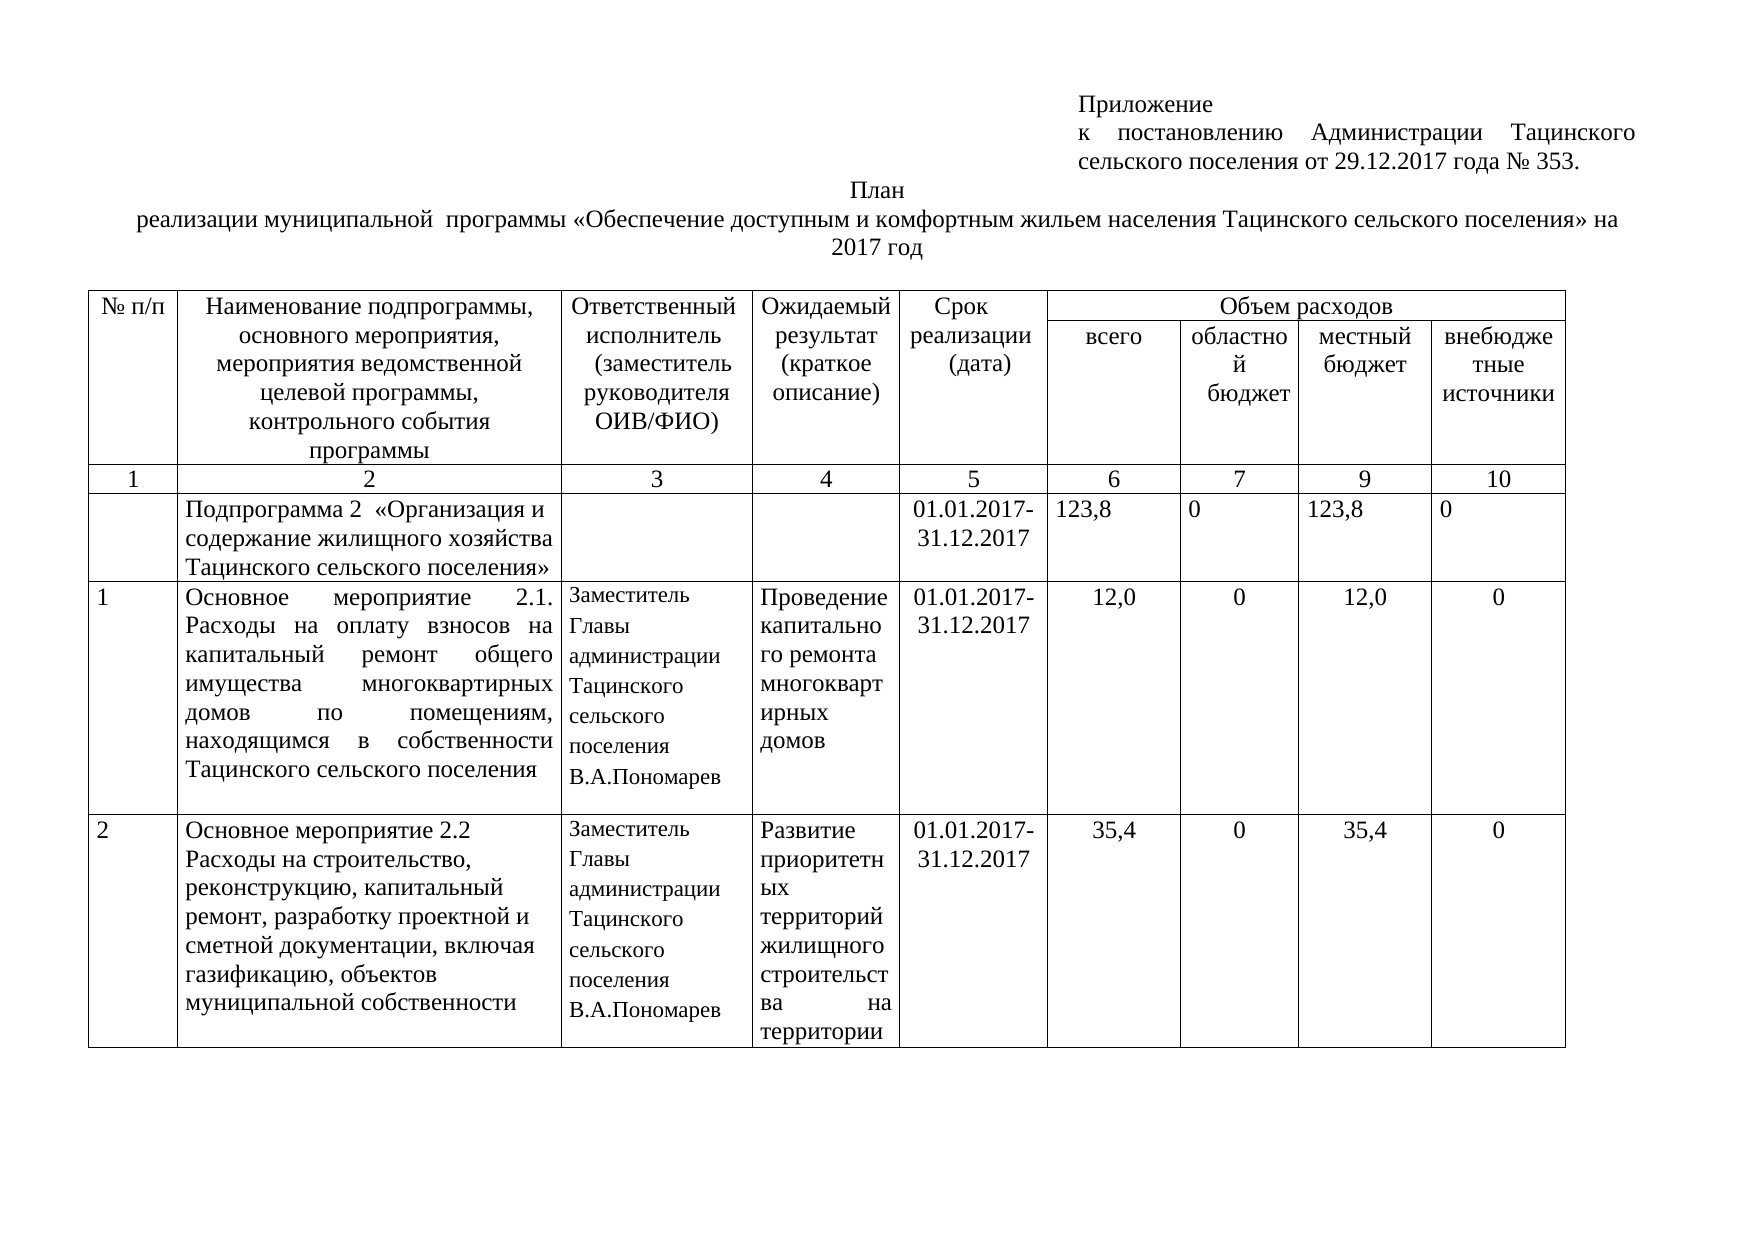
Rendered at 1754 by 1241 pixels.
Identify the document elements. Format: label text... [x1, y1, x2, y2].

table_cell 3 [562, 465, 752, 493]
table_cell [178, 815, 561, 1047]
text План [118, 175, 1636, 204]
table_cell 5 [900, 465, 1047, 493]
table_cell 1 [89, 582, 177, 814]
table_cell 123,8 [1299, 494, 1431, 581]
table_cell 2 [89, 815, 177, 1047]
table_cell областной бюджет [1181, 321, 1298, 463]
table_header Ожидаемый результат (краткое описание) [753, 291, 899, 463]
table_cell 4 [753, 465, 899, 493]
table_cell 2 [178, 465, 561, 493]
table_cell Заместитель Главы администрации Тацинского сельского поселения В.А.Пономарев [562, 582, 752, 814]
table_cell 0 [1181, 582, 1298, 814]
table_cell Подпрограмма 2 «Организация и содержание жилищного хозяйства Тацинского сельского поселения» [178, 494, 561, 581]
table_cell 01.01.2017-31.12.2017 [900, 494, 1047, 581]
table_cell 0 [1181, 494, 1298, 581]
table_cell Проведение капитального ремонта многоквартирных домов [753, 582, 899, 814]
table_cell 10 [1432, 465, 1565, 493]
table_cell 9 [1299, 465, 1431, 493]
table_cell 0 [1432, 494, 1565, 581]
table_cell 12,0 [1048, 582, 1180, 814]
table_cell 123,8 [1048, 494, 1180, 581]
table_cell внебюджетные источники [1432, 321, 1565, 463]
text к постановлению Администрации Тацинского сельского поселения от 29.12.2017 года № 353. [1078, 117, 1636, 175]
table_cell 01.01.2017-31.12.2017 [900, 582, 1047, 814]
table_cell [562, 815, 752, 1047]
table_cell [900, 815, 1047, 1047]
table_cell 0 [1432, 815, 1565, 1047]
table_cell 7 [1181, 465, 1298, 493]
text Приложение [1078, 89, 1636, 117]
table_cell 35,4 [1299, 815, 1431, 1047]
table_cell [753, 494, 899, 581]
table_cell 6 [1048, 465, 1180, 493]
table_header Наименование подпрограммы, основного мероприятия, мероприятия ведомственной целевой программы, контрольного события программы [178, 291, 561, 463]
table_cell 0 [1432, 582, 1565, 814]
table_cell [89, 494, 177, 581]
table_header Ответственный исполнитель (заместитель руководителя ОИВ/ФИО) [562, 291, 752, 463]
table_header № п/п [89, 291, 177, 463]
table_cell местный бюджет [1299, 321, 1431, 463]
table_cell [753, 815, 899, 1047]
table_cell всего [1048, 321, 1180, 463]
table_cell 12,0 [1299, 582, 1431, 814]
table_header Объем расходов [1048, 291, 1565, 320]
text реализации муниципальной программы «Обеспечение доступным и комфортным жильем населения Тацинского сельского поселения» на 2017 год [118, 204, 1636, 261]
table_header Срок реализации (дата) [900, 291, 1047, 463]
table_cell 0 [1181, 815, 1298, 1047]
table_cell 1 [89, 465, 177, 493]
table_cell Основное мероприятие 2.1. Расходы на оплату взносов на капитальный ремонт общего имущества многоквартирных домов по помещениям, находящимся в собственности Тацинского сельского поселения [178, 582, 561, 814]
table_cell 35,4 [1048, 815, 1180, 1047]
table_cell [562, 494, 752, 581]
